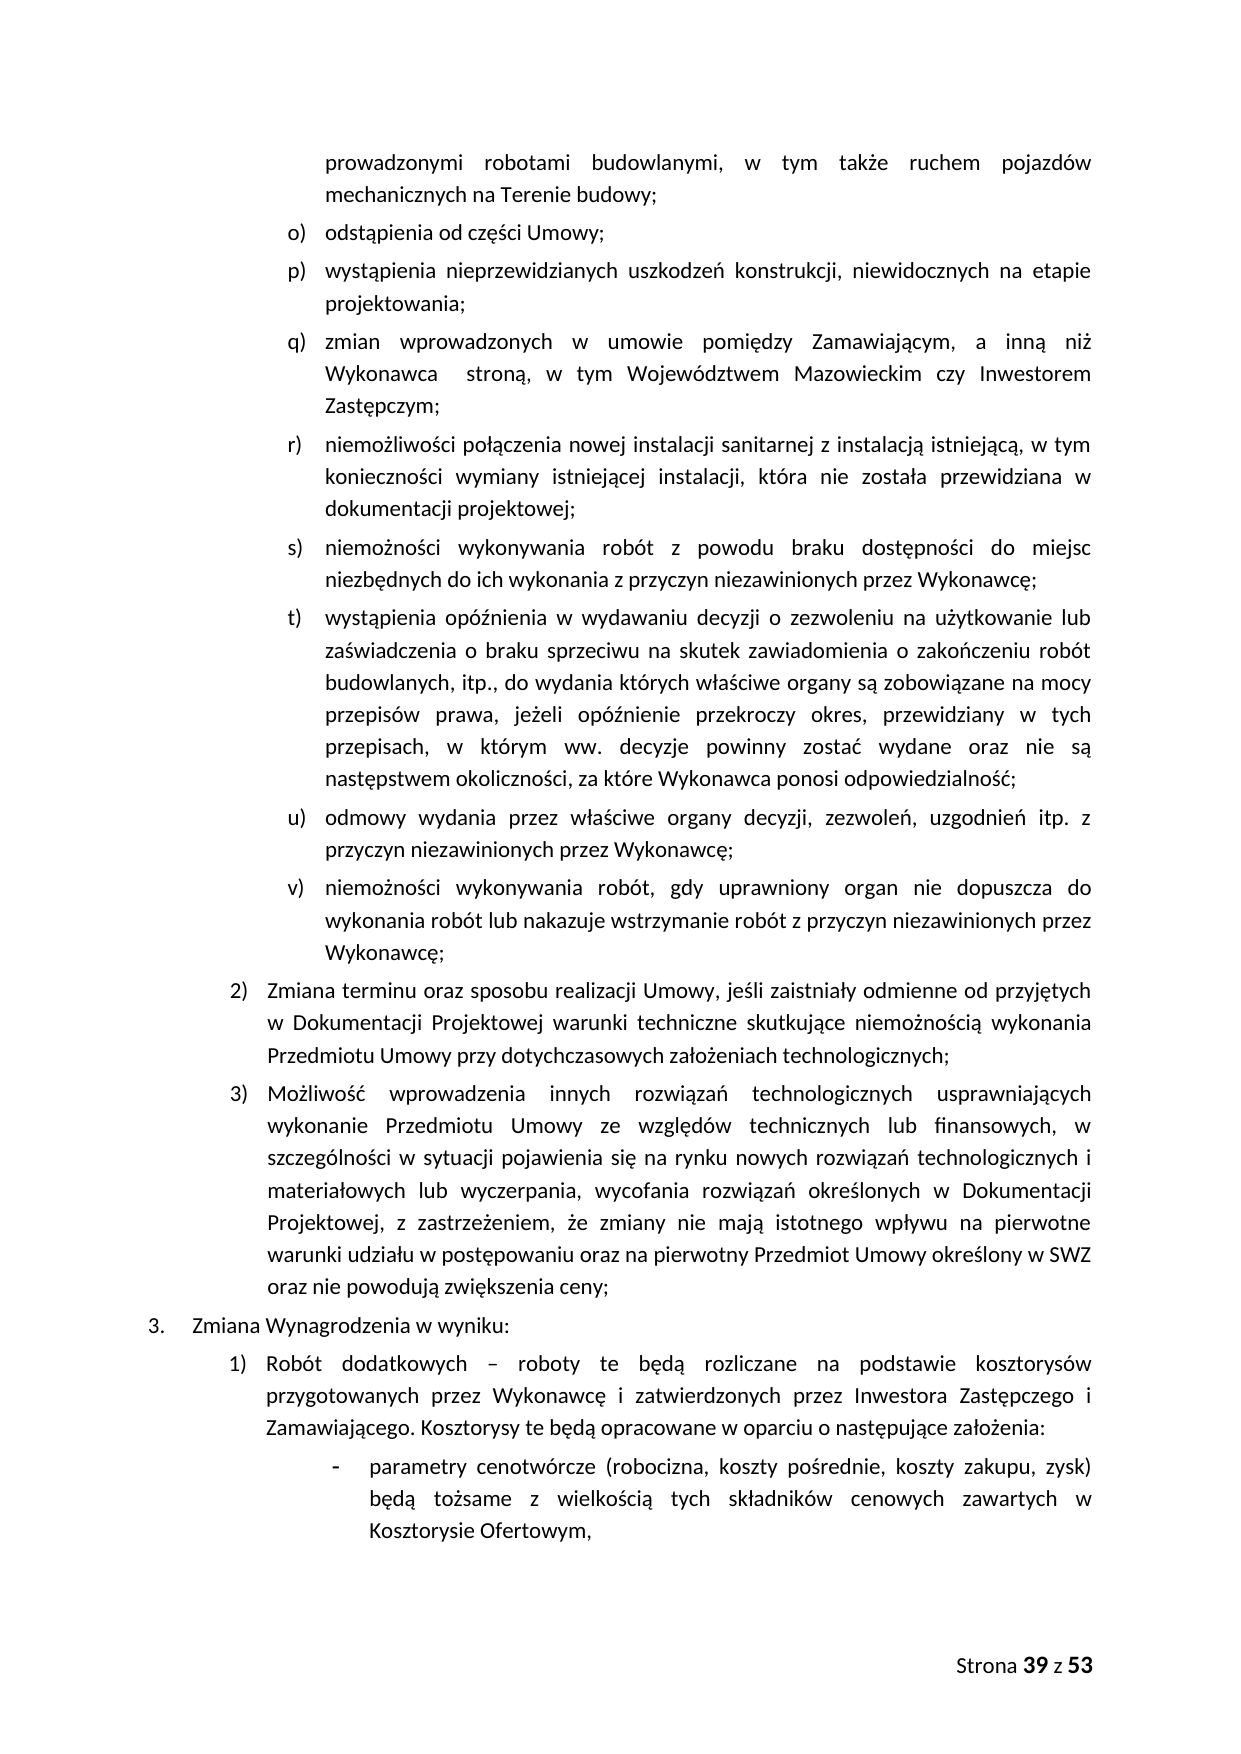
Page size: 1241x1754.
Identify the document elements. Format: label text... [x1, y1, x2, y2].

list odmowy wydania przez właściwe organy decyzji, zezwoleń, uzgodnień itp. z przyczyn niezawinionych przez Wykonawcę; [287, 803, 1093, 863]
list niemożności wykonywania robót z powodu braku dostępności do miejsc niezbędnych do ich wykonania z przyczyn niezawinionych przez Wykonawcę; [287, 533, 1093, 593]
list Możliwość wprowadzenia innych rozwiązań technologicznych usprawniających wykonanie Przedmiotu Umowy ze względów technicznych lub finansowych, w szczególności w sytuacji pojawienia się na rynku nowych rozwiązań technologicznych i materiałowych lub wyczerpania, wycofania rozwiązań określonych w Dokumentacji Projektowej, z zastrzeżeniem, że zmiany nie mają istotnego wpływu na pierwotne warunki udziału w postępowaniu oraz na pierwotny Przedmiot Umowy określony w SWZ oraz nie powodują zwiększenia ceny; [229, 1079, 1093, 1300]
list Zmiana Wynagrodzenia w wyniku: [148, 1311, 1093, 1339]
list Zmiana terminu oraz sposobu realizacji Umowy, jeśli zaistniały odmienne od przyjętych w Dokumentacji Projektowej warunki techniczne skutkujące niemożnością wykonania Przedmiotu Umowy przy dotychczasowych założeniach technologicznych; [229, 976, 1093, 1069]
list parametry cenotwórcze (robocizna, koszty pośrednie, koszty zakupu, zysk) będą tożsame z wielkością tych składników cenowych zawartych w Kosztorysie Ofertowym, [332, 1452, 1093, 1544]
list zmian wprowadzonych w umowie pomiędzy Zamawiającym, a inną niż Wykonawca stroną, w tym Województwem Mazowieckim czy Inwestorem Zastępczym; [287, 327, 1093, 420]
list niemożności wykonywania robót, gdy uprawniony organ nie dopuszcza do wykonania robót lub nakazuje wstrzymanie robót z przyczyn niezawinionych przez Wykonawcę; [287, 873, 1093, 966]
list wystąpienia opóźnienia w wydawaniu decyzji o zezwoleniu na użytkowanie lub zaświadczenia o braku sprzeciwu na skutek zawiadomienia o zakończeniu robót budowlanych, itp., do wydania których właściwe organy są zobowiązane na mocy przepisów prawa, jeżeli opóźnienie przekroczy okres, przewidziany w tych przepisach, w którym ww. decyzje powinny zostać wydane oraz nie są następstwem okoliczności, za które Wykonawca ponosi odpowiedzialność; [287, 603, 1093, 792]
list Robót dodatkowych – roboty te będą rozliczane na podstawie kosztorysów przygotowanych przez Wykonawcę i zatwierdzonych przez Inwestora Zastępczego i Zamawiającego. Kosztorysy te będą opracowane w oparciu o następujące założenia: [228, 1349, 1093, 1442]
list niemożliwości połączenia nowej instalacji sanitarnej z instalacją istniejącą, w tym konieczności wymiany istniejącej instalacji, która nie została przewidziana w dokumentacji projektowej; [287, 430, 1093, 522]
list odstąpienia od części Umowy; [287, 218, 1093, 246]
list wystąpienia nieprzewidzianych uszkodzeń konstrukcji, niewidocznych na etapie projektowania; [287, 257, 1093, 317]
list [287, 148, 1093, 208]
